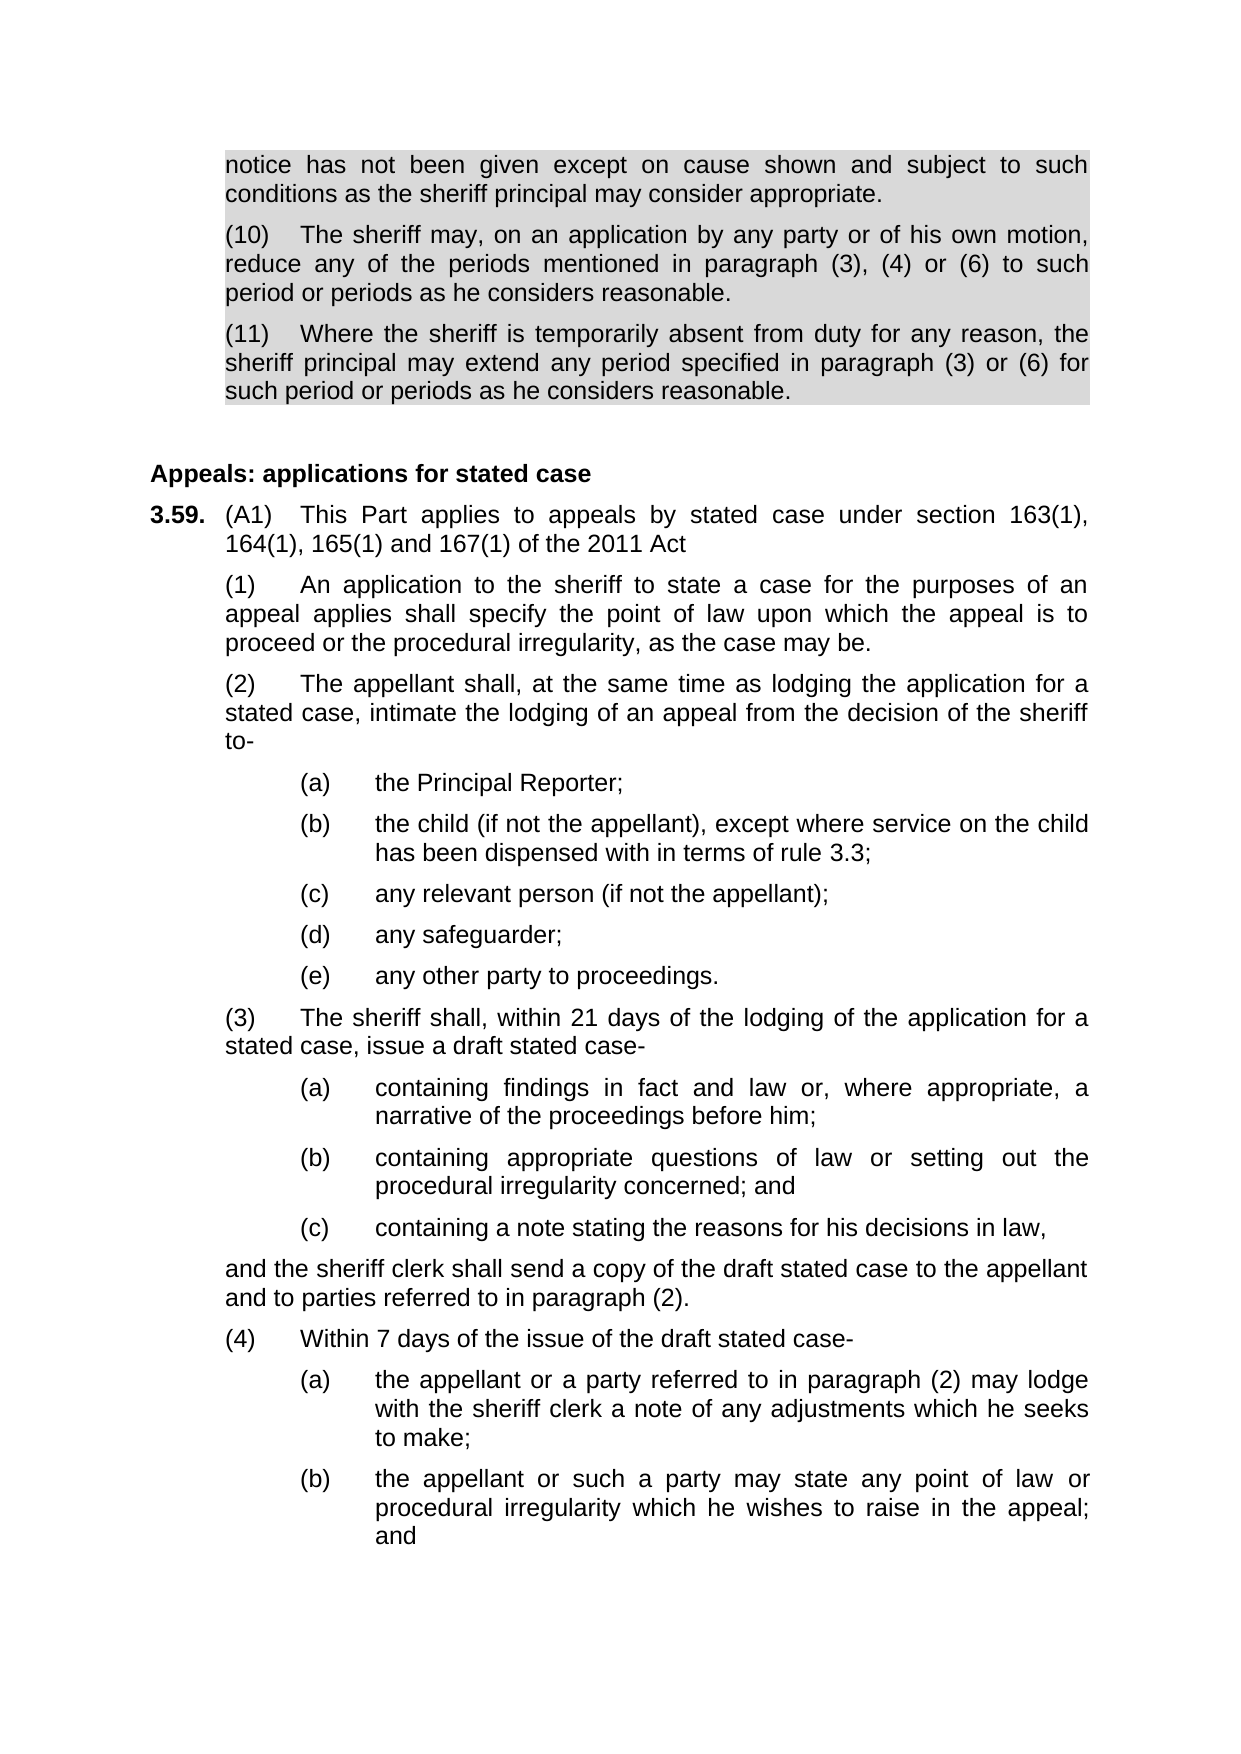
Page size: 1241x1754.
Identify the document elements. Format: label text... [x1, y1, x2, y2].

text (11) Where the sheriff is temporarily absent from duty for any reason, the sheriff principal may extend any period specified in paragraph (3) or (6) for such period or periods as he considers reasonable. [225, 319, 1090, 405]
text (2) The appellant shall, at the same time as lodging the application for a stated case, intimate the lodging of an appeal from the decision of the sheriff to- [225, 669, 1090, 755]
text (b) the child (if not the appellant), except where service on the child has been dispensed with in terms of rule 3.3; [300, 809, 1090, 866]
text (c) any relevant person (if not the appellant); [300, 879, 1090, 907]
text (3) The sheriff shall, within 21 days of the lodging of the application for a stated case, issue a draft stated case- [225, 1002, 1090, 1060]
text (a) the appellant or a party referred to in paragraph (2) may lodge with the sheriff clerk a note of any adjustments which he seeks to make; [300, 1365, 1090, 1451]
text (a) the Principal Reporter; [300, 767, 1090, 796]
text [225, 150, 1090, 207]
text (b) the appellant or such a party may state any point of law or procedural irregularity which he wishes to raise in the appeal; and [300, 1464, 1090, 1550]
text (c) containing a note stating the reasons for his decisions in law, [225, 1212, 1090, 1241]
text (d) any safeguarder; [300, 920, 1090, 949]
text (a) containing findings in fact and law or, where appropriate, a narrative of the proceedings before him; [300, 1072, 1090, 1130]
text (1) An application to the sheriff to state a case for the purposes of an appeal applies shall specify the point of law upon which the appeal is to proceed or the procedural irregularity, as the case may be. [225, 570, 1090, 656]
text (10) The sheriff may, on an application by any party or of his own motion, reduce any of the periods mentioned in paragraph (3), (4) or (6) to such period or periods as he considers reasonable. [225, 220, 1090, 306]
text (b) containing appropriate questions of law or setting out the procedural irregularity concerned; and [300, 1142, 1090, 1200]
text (4) Within 7 days of the issue of the draft stated case- [150, 1324, 1090, 1352]
text Appeals: applications for stated case [150, 459, 1090, 487]
text (e) any other party to proceedings. [300, 961, 1090, 990]
text 3.59. (A1) This Part applies to appeals by stated case under section 163(1), 164(1), 165(1) and 167(1) of the 2011 Act [150, 500, 1090, 557]
text and the sheriff clerk shall send a copy of the draft stated case to the appellant and to parties referred to in paragraph (2). [225, 1254, 1090, 1311]
